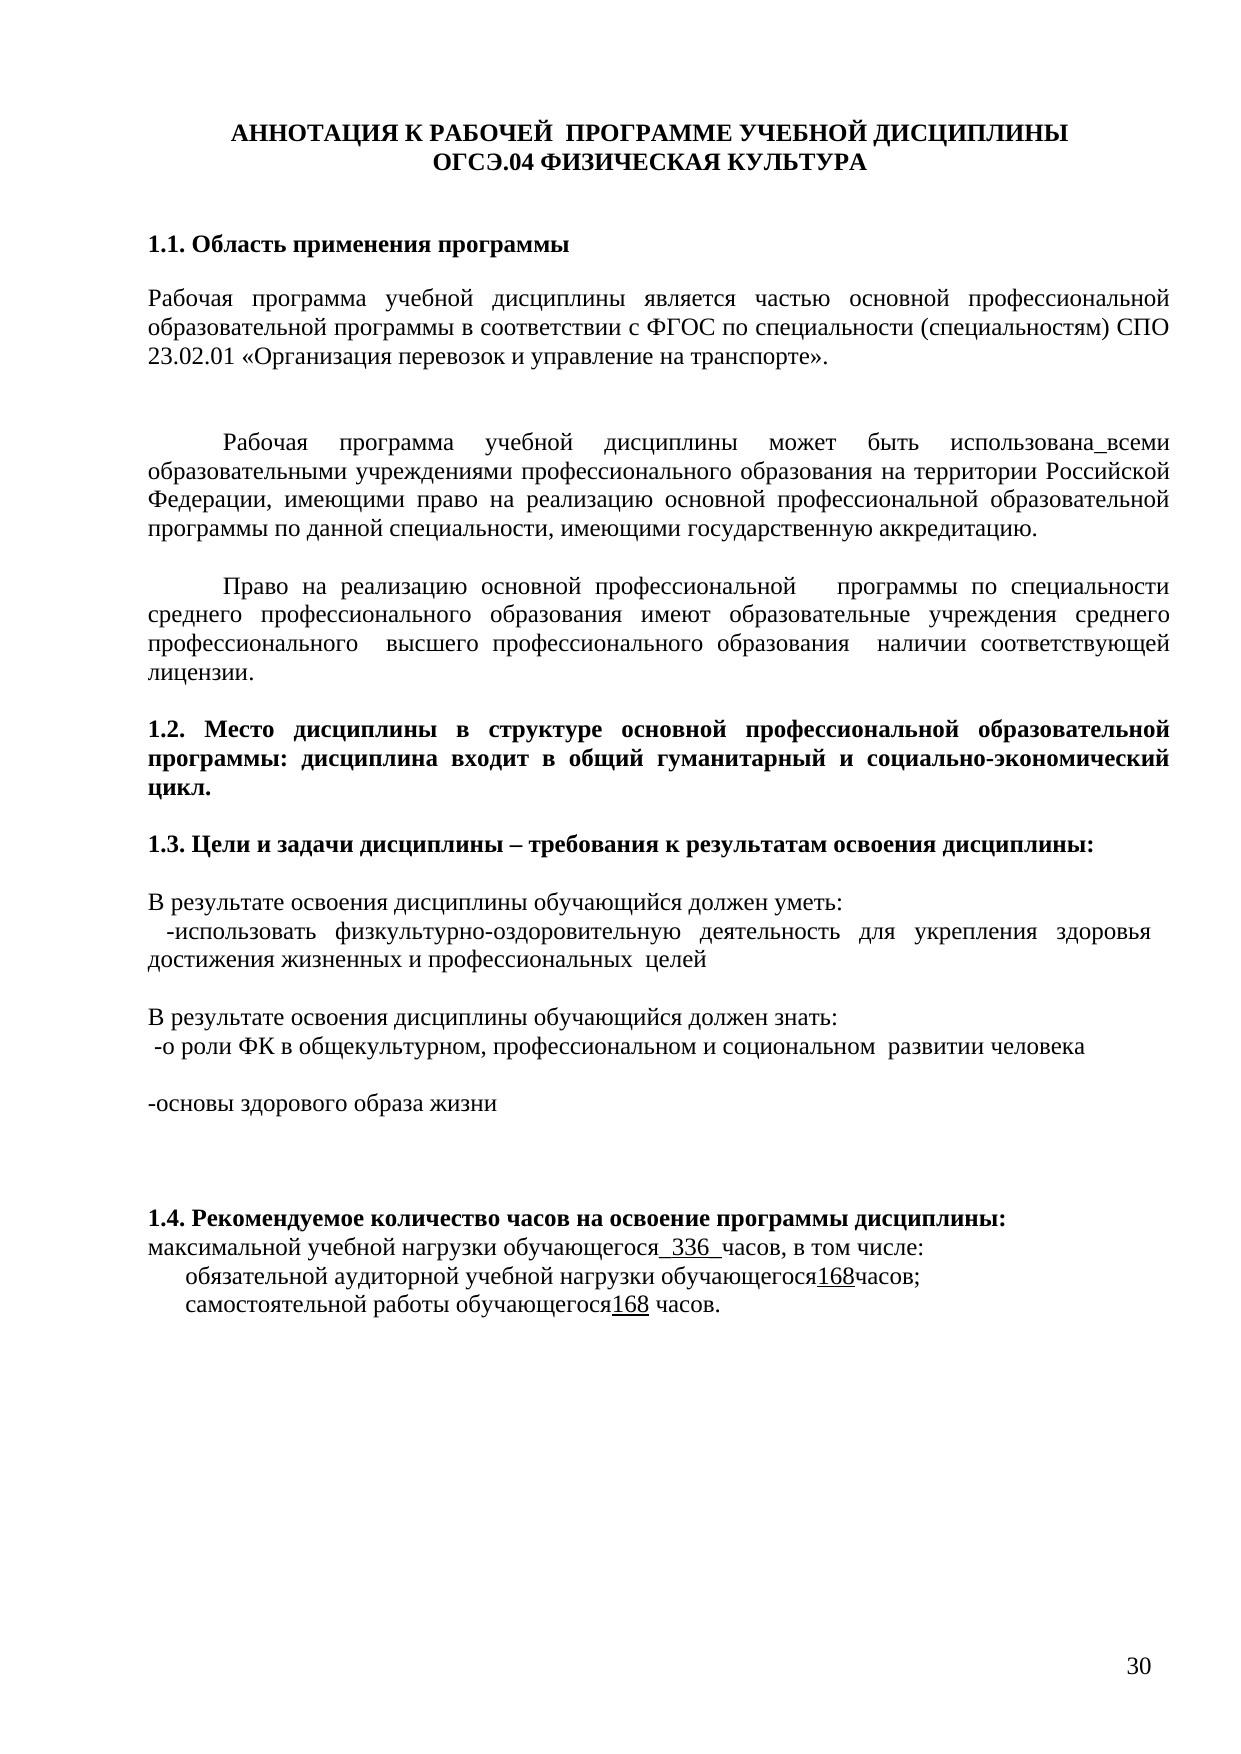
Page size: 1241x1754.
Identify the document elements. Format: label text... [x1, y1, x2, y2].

text В результате освоения дисциплины обучающийся должен уметь: [148, 887, 1152, 916]
text АННОТАЦИЯ К РАБОЧЕЙ ПРОГРАММЕ УЧЕБНОЙ ДИСЦИПЛИНЫ [148, 118, 1152, 147]
text 1.4. Рекомендуемое количество часов на освоение программы дисциплины: [148, 1203, 1152, 1232]
text самостоятельной работы обучающегося168 часов. [185, 1289, 1152, 1318]
text В результате освоения дисциплины обучающийся должен знать: [148, 1002, 1152, 1031]
text Рабочая программа учебной дисциплины может быть использована_всеми образовательными учреждениями профессионального образования на территории Российской Федерации, имеющими право на реализацию основной профессиональной образовательной программы по данной специальности, имеющими государственную аккредитацию. [148, 427, 1171, 542]
text Право на реализацию основной профессиональной программы по специальности среднего профессионального образования имеют образовательные учреждения среднего профессионального высшего профессионального образования наличии соответствующей лицензии. [148, 571, 1171, 686]
text 1.1. Область применения программы [148, 229, 1171, 258]
text обязательной аудиторной учебной нагрузки обучающегося168часов; [185, 1261, 1152, 1289]
text 1.2. Место дисциплины в структуре основной профессиональной образовательной программы: дисциплина входит в общий гуманитарный и социально-экономический цикл. [148, 714, 1171, 801]
text -основы здорового образа жизни [148, 1088, 1152, 1117]
text максимальной учебной нагрузки обучающегося_336_часов, в том числе: [148, 1232, 1152, 1261]
text 1.3. Цели и задачи дисциплины – требования к результатам освоения дисциплины: [148, 829, 1152, 858]
text ОГСЭ.04 ФИЗИЧЕСКАЯ КУЛЬТУРА [148, 147, 1152, 176]
text -о роли ФК в общекультурном, профессиональном и социональном развитии человека [148, 1031, 1152, 1059]
text Рабочая программа учебной дисциплины является частью основной профессиональной образовательной программы в соответствии с ФГОС по специальности (специальностям) СПО 23.02.01 «Организация перевозок и управление на транспорте». [148, 283, 1171, 369]
text -использовать физкультурно-оздоровительную деятельность для укрепления здоровья достижения жизненных и профессиональных целей [148, 916, 1152, 973]
